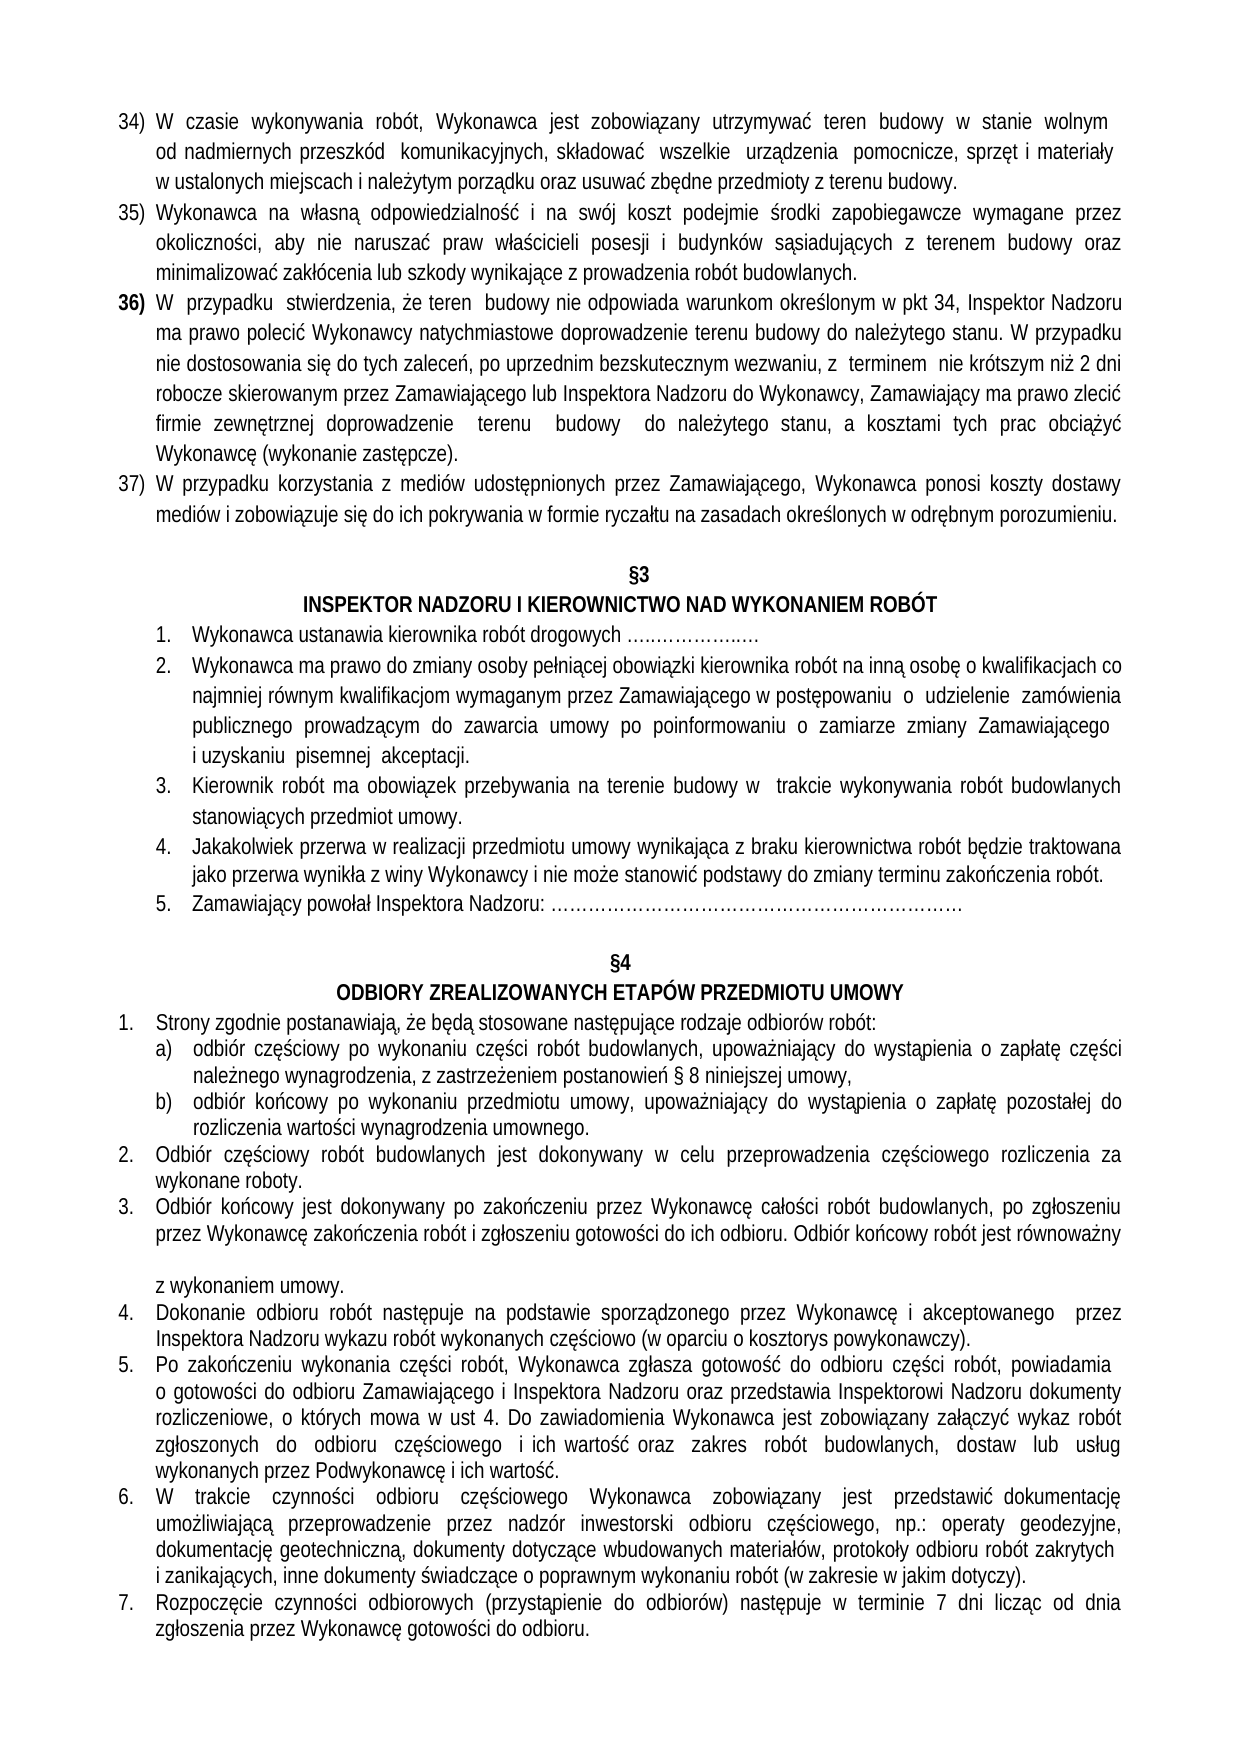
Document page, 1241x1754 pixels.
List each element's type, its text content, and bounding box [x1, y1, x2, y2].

text ODBIORY ZREALIZOWANYCH ETAPÓW PRZEDMIOTU UMOWY [118, 979, 1122, 1005]
text INSPEKTOR NADZORU I KIEROWNICTWO NAD WYKONANIEM ROBÓT [118, 591, 1122, 618]
list Odbiór częściowy robót budowlanych jest dokonywany w celu przeprowadzenia częściowego rozliczenia za wykonane roboty. [118, 1141, 1122, 1193]
list Strony zgodnie postanawiają, że będą stosowane następujące rodzaje odbiorów robót: [118, 1009, 1122, 1035]
list odbiór częściowy po wykonaniu części robót budowlanych, upoważniający do wystąpienia o zapłatę części należnego wynagrodzenia, z zastrzeżeniem postanowień § 8 niniejszej umowy, [155, 1035, 1122, 1088]
list W czasie wykonywania robót, Wykonawca jest zobowiązany utrzymywać teren budowy w stanie wolnym od nadmiernych przeszkód komunikacyjnych, składować wszelkie urządzenia pomocnicze, sprzęt i materiały w ustalonych miejscach i należytym porządku oraz usuwać zbędne przedmioty z terenu budowy. [118, 108, 1122, 195]
list Zamawiający powołał Inspektora Nadzoru: ………………………………………………………… [156, 890, 1122, 916]
list Wykonawca ustanawia kierownika robót drogowych …..…………..… [156, 621, 1122, 648]
list Jakakolwiek przerwa w realizacji przedmiotu umowy wynikająca z braku kierownictwa robót będzie traktowana jako przerwa wynikła z winy Wykonawcy i nie może stanowić podstawy do zmiany terminu zakończenia robót. [156, 833, 1122, 888]
text §3 [156, 561, 1122, 587]
list Wykonawca ma prawo do zmiany osoby pełniącej obowiązki kierownika robót na inną osobę o kwalifikacjach co najmniej równym kwalifikacjom wymaganym przez Zamawiającego w postępowaniu o udzielenie zamówienia publicznego prowadzącym do zawarcia umowy po poinformowaniu o zamiarze zmiany Zamawiającego i uzyskaniu pisemnej akceptacji. [156, 652, 1122, 769]
list Odbiór końcowy jest dokonywany po zakończeniu przez Wykonawcę całości robót budowlanych, po zgłoszeniu przez Wykonawcę zakończenia robót i zgłoszeniu gotowości do ich odbioru. Odbiór końcowy robót jest równoważny z wykonaniem umowy. [118, 1193, 1122, 1299]
list W trakcie czynności odbioru częściowego Wykonawca zobowiązany jest przedstawić dokumentację umożliwiającą przeprowadzenie przez nadzór inwestorski odbioru częściowego, np.: operaty geodezyjne, dokumentację geotechniczną, dokumenty dotyczące wbudowanych materiałów, protokoły odbioru robót zakrytych i zanikających, inne dokumenty świadczące o poprawnym wykonaniu robót (w zakresie w jakim dotyczy). [118, 1483, 1122, 1589]
list odbiór końcowy po wykonaniu przedmiotu umowy, upoważniający do wystąpienia o zapłatę pozostałej do rozliczenia wartości wynagrodzenia umownego. [155, 1088, 1122, 1141]
list Kierownik robót ma obowiązek przebywania na terenie budowy w trakcie wykonywania robót budowlanych stanowiących przedmiot umowy. [156, 772, 1122, 829]
list W przypadku stwierdzenia, że teren budowy nie odpowiada warunkom określonym w pkt 34, Inspektor Nadzoru ma prawo polecić Wykonawcy natychmiastowe doprowadzenie terenu budowy do należytego stanu. W przypadku nie dostosowania się do tych zaleceń, po uprzednim bezskutecznym wezwaniu, z terminem nie krótszym niż 2 dni robocze skierowanym przez Zamawiającego lub Inspektora Nadzoru do Wykonawcy, Zamawiający ma prawo zlecić firmie zewnętrznej doprowadzenie terenu budowy do należytego stanu, a kosztami tych prac obciążyć Wykonawcę (wykonanie zastępcze). [118, 289, 1122, 467]
list Wykonawca na własną odpowiedzialność i na swój koszt podejmie środki zapobiegawcze wymagane przez okoliczności, aby nie naruszać praw właścicieli posesji i budynków sąsiadujących z terenem budowy oraz minimalizować zakłócenia lub szkody wynikające z prowadzenia robót budowlanych. [118, 198, 1122, 285]
text §4 [118, 948, 1122, 975]
list Rozpoczęcie czynności odbiorowych (przystąpienie do odbiorów) następuje w terminie 7 dni licząc od dnia zgłoszenia przez Wykonawcę gotowości do odbioru. [118, 1589, 1122, 1641]
list Dokonanie odbioru robót następuje na podstawie sporządzonego przez Wykonawcę i akceptowanego przez Inspektora Nadzoru wykazu robót wykonanych częściowo (w oparciu o kosztorys powykonawczy). [118, 1299, 1122, 1351]
list W przypadku korzystania z mediów udostępnionych przez Zamawiającego, Wykonawca ponosi koszty dostawy mediów i zobowiązuje się do ich pokrywania w formie ryczałtu na zasadach określonych w odrębnym porozumieniu. [118, 470, 1122, 527]
list Po zakończeniu wykonania części robót, Wykonawca zgłasza gotowość do odbioru części robót, powiadamia o gotowości do odbioru Zamawiającego i Inspektora Nadzoru oraz przedstawia Inspektorowi Nadzoru dokumenty rozliczeniowe, o których mowa w ust 4. Do zawiadomienia Wykonawca jest zobowiązany załączyć wykaz robót zgłoszonych do odbioru częściowego i ich wartość oraz zakres robót budowlanych, dostaw lub usług wykonanych przez Podwykonawcę i ich wartość. [118, 1351, 1122, 1483]
